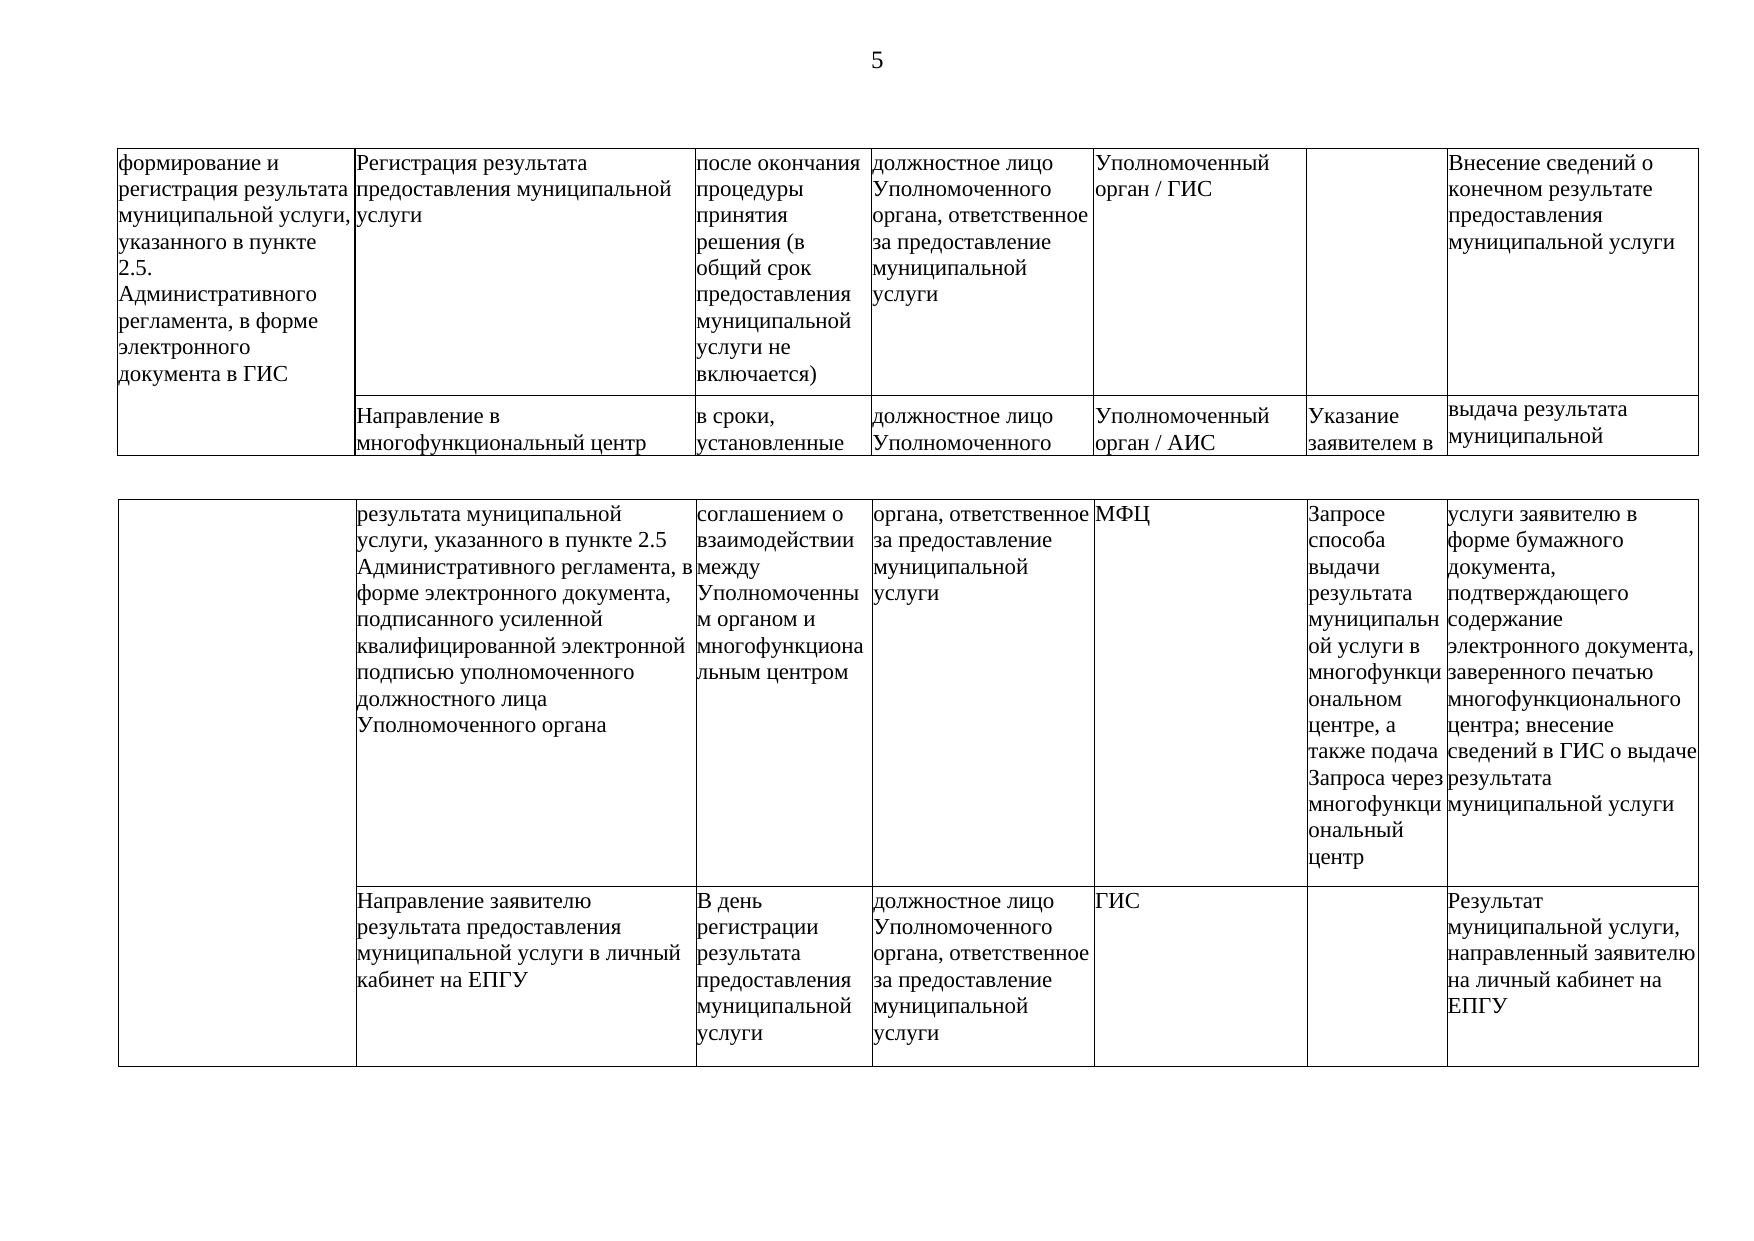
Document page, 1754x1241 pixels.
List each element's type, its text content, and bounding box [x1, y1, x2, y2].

table_cell должностное лицо Уполномоченного [872, 396, 1093, 455]
table_cell [1308, 887, 1447, 1066]
table_header МФЦ [1095, 500, 1307, 886]
table_cell Направление заявителю результата предоставления муниципальной услуги в личный кабинет на ЕПГУ [357, 887, 696, 1066]
table_cell Уполномоченный орган / ГИС [1094, 149, 1306, 394]
table_header [119, 500, 356, 1066]
table_cell формирование и регистрация результата муниципальной услуги, указанного в пункте 2.5. Административного регламента, в форме электронного документа в ГИС [118, 149, 354, 455]
table_cell в сроки, установленные [696, 396, 871, 455]
table_cell выдача результата муниципальной [1448, 396, 1698, 455]
table_cell Регистрация результата предоставления муниципальной услуги [356, 149, 695, 394]
table_cell В день регистрации результата предоставления муниципальной услуги [697, 887, 872, 1066]
table_header Запросе способа выдачи результата муниципальной услуги в многофункциональном центре, а также подача Запроса через многофункциональный центр [1308, 500, 1447, 886]
table_cell должностное лицо Уполномоченного органа, ответственное за предоставление муниципальной услуги [872, 149, 1093, 394]
table_header услуги заявителю в форме бумажного документа, подтверждающего содержание электронного документа, заверенного печатью многофункционального центра; внесение сведений в ГИС о выдаче результата муниципальной услуги [1448, 500, 1698, 886]
table_header соглашением о взаимодействии между Уполномоченным органом и многофункциональным центром [697, 500, 872, 886]
table_cell [1307, 149, 1447, 394]
table_cell должностное лицо Уполномоченного органа, ответственное за предоставление муниципальной услуги [873, 887, 1094, 1066]
table_header результата муниципальной услуги, указанного в пункте 2.5 Административного регламента, в форме электронного документа, подписанного усиленной квалифицированной электронной подписью уполномоченного должностного лица Уполномоченного органа [357, 500, 696, 886]
table_cell Результат муниципальной услуги, направленный заявителю на личный кабинет на ЕПГУ [1448, 887, 1698, 1066]
table_cell Указание заявителем в [1307, 396, 1447, 455]
table_header органа, ответственное за предоставление муниципальной услуги [873, 500, 1094, 886]
table_cell Внесение сведений о конечном результате предоставления муниципальной услуги [1448, 149, 1698, 394]
table_cell после окончания процедуры принятия решения (в общий срок предоставления муниципальной услуги не включается) [696, 149, 871, 394]
table_cell Уполномоченный орган / АИС [1094, 396, 1306, 455]
table_cell ГИС [1095, 887, 1307, 1066]
table_cell Направление в многофункциональный центр [356, 396, 695, 455]
